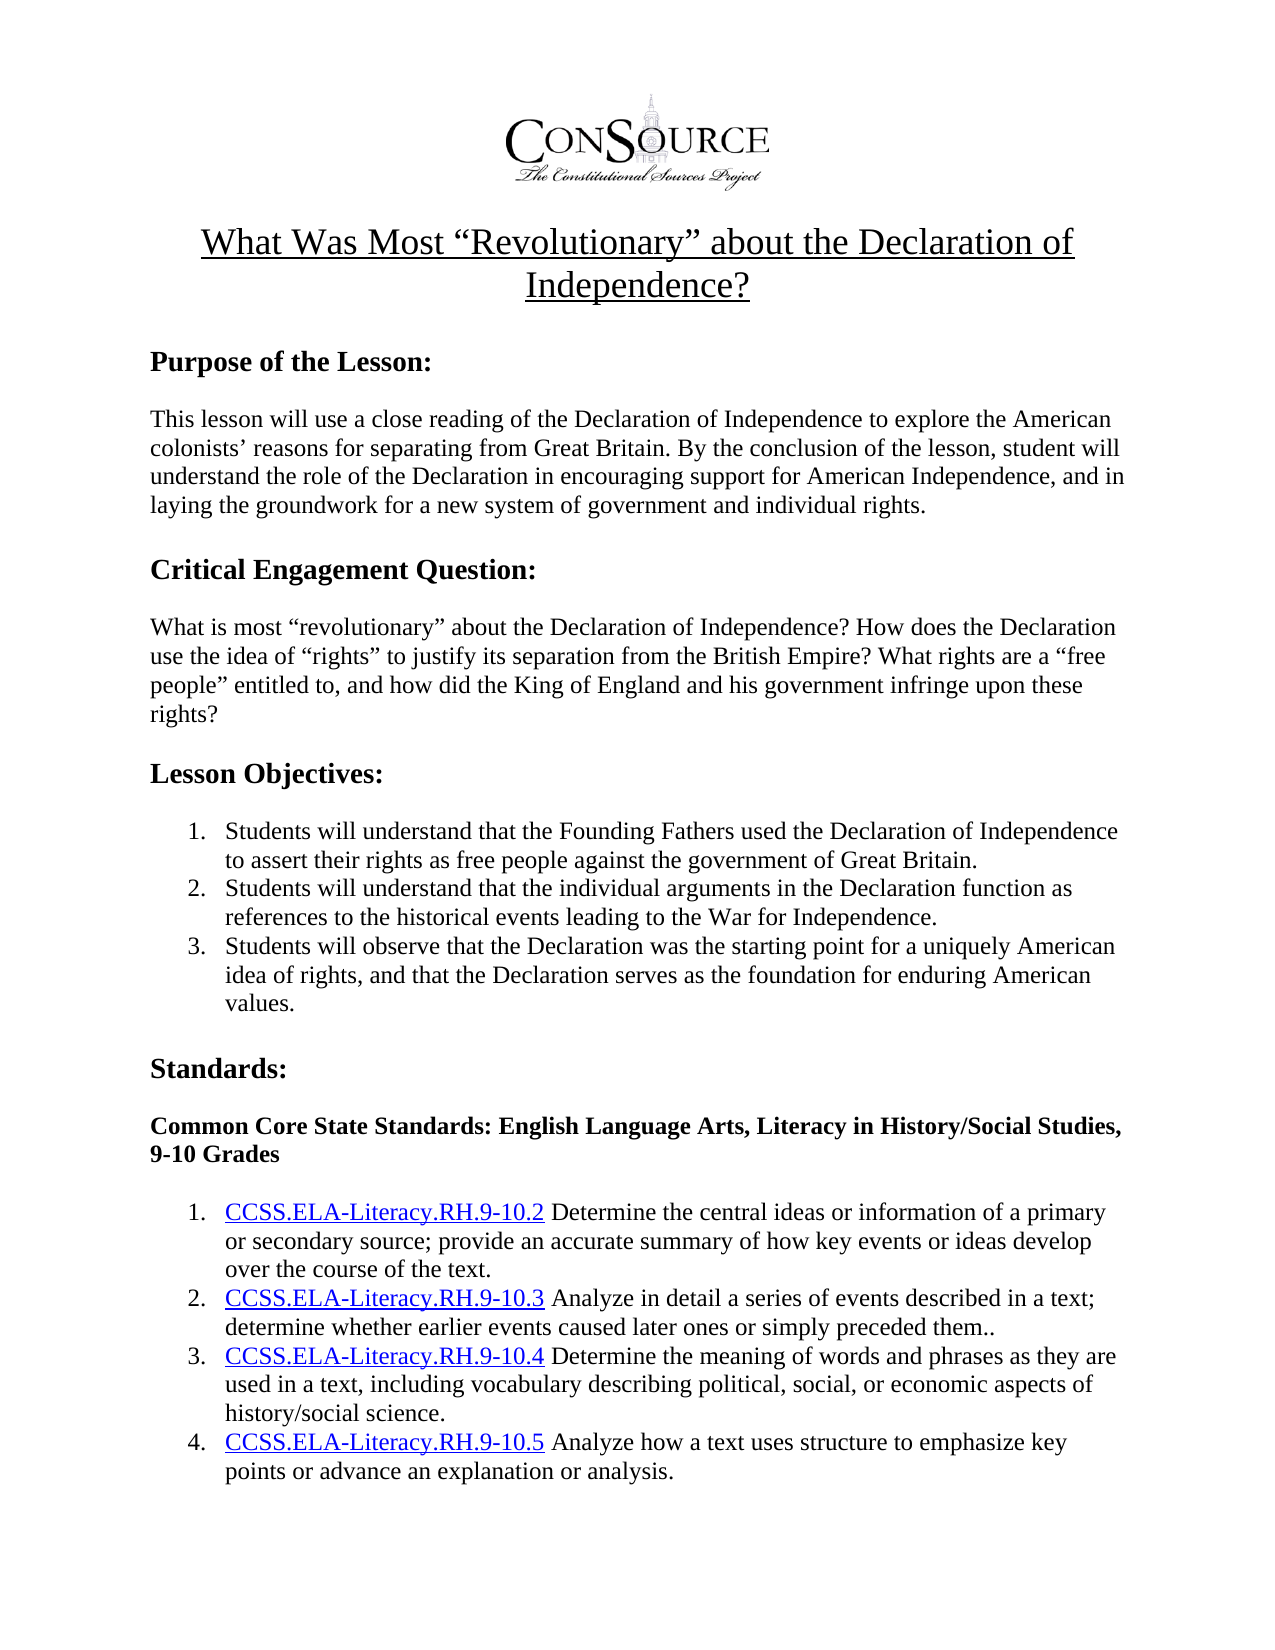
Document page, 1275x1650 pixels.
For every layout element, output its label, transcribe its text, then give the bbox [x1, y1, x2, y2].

text Critical Engagement Question: [150, 552, 1125, 586]
text What is most “revolutionary” about the Declaration of Independence? How does the Declaration use the idea of “rights” to justify its separation from the British Empire? What rights are a “free people” entitled to, and how did the King of England and his government infringe upon these rights? [150, 612, 1125, 727]
text Standards: [150, 1051, 1125, 1084]
list CCSS.ELA-Literacy.RH.9-10.5 Analyze how a text uses structure to emphasize key points or advance an explanation or analysis. [187, 1427, 1125, 1484]
list CCSS.ELA-Literacy.RH.9-10.4 Determine the meaning of words and phrases as they are used in a text, including vocabulary describing political, social, or economic aspects of history/social science. [187, 1341, 1125, 1427]
list Students will observe that the Declaration was the starting point for a uniquely American idea of rights, and that the Declaration serves as the foundation for enduring American values. [187, 931, 1125, 1017]
list CCSS.ELA-Literacy.RH.9-10.3 Analyze in detail a series of events described in a text; determine whether earlier events caused later ones or simply preceded them.. [187, 1283, 1125, 1341]
list Students will understand that the individual arguments in the Declaration function as references to the historical events leading to the War for Independence. [187, 873, 1125, 931]
text Lesson Objectives: [150, 756, 1125, 790]
text Purpose of the Lesson: [150, 344, 1125, 378]
list CCSS.ELA-Literacy.RH.9-10.2 Determine the central ideas or information of a primary or secondary source; provide an accurate summary of how key events or ideas develop over the course of the text. [187, 1197, 1125, 1283]
text What Was Most “Revolutionary” about the Declaration of Independence? [150, 219, 1125, 306]
picture [505, 93, 769, 191]
list Students will understand that the Founding Fathers used the Declaration of Independence to assert their rights as free people against the government of Great Britain. [187, 816, 1125, 873]
text Common Core State Standards: English Language Arts, Literacy in History/Social Studies, 9-10 Grades [150, 1111, 1125, 1168]
text This lesson will use a close reading of the Declaration of Independence to explore the American colonists’ reasons for separating from Great Britain. By the conclusion of the lesson, student will understand the role of the Declaration in encouraging support for American Independence, and in laying the groundwork for a new system of government and individual rights. [150, 404, 1125, 519]
